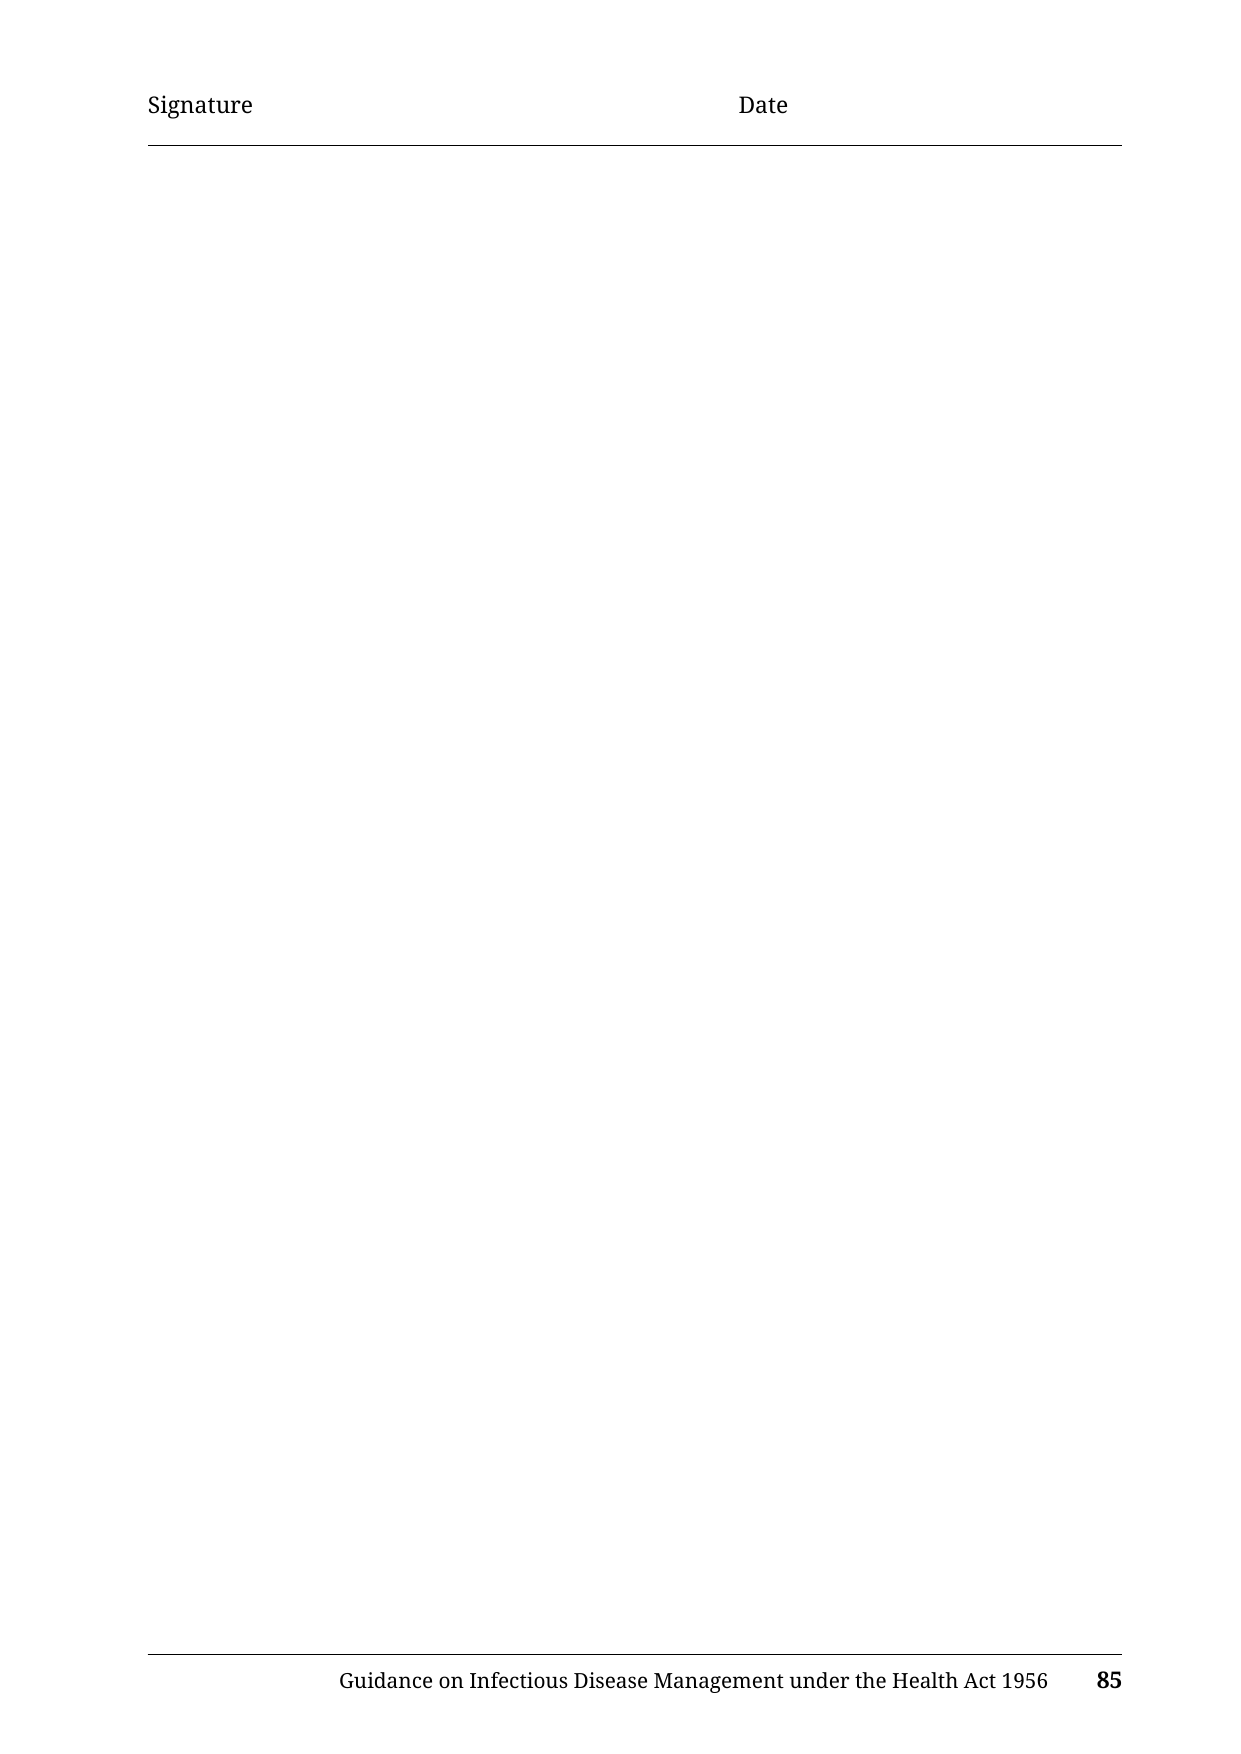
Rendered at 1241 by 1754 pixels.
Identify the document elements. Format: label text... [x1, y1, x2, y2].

text Signature Date [148, 89, 1122, 145]
